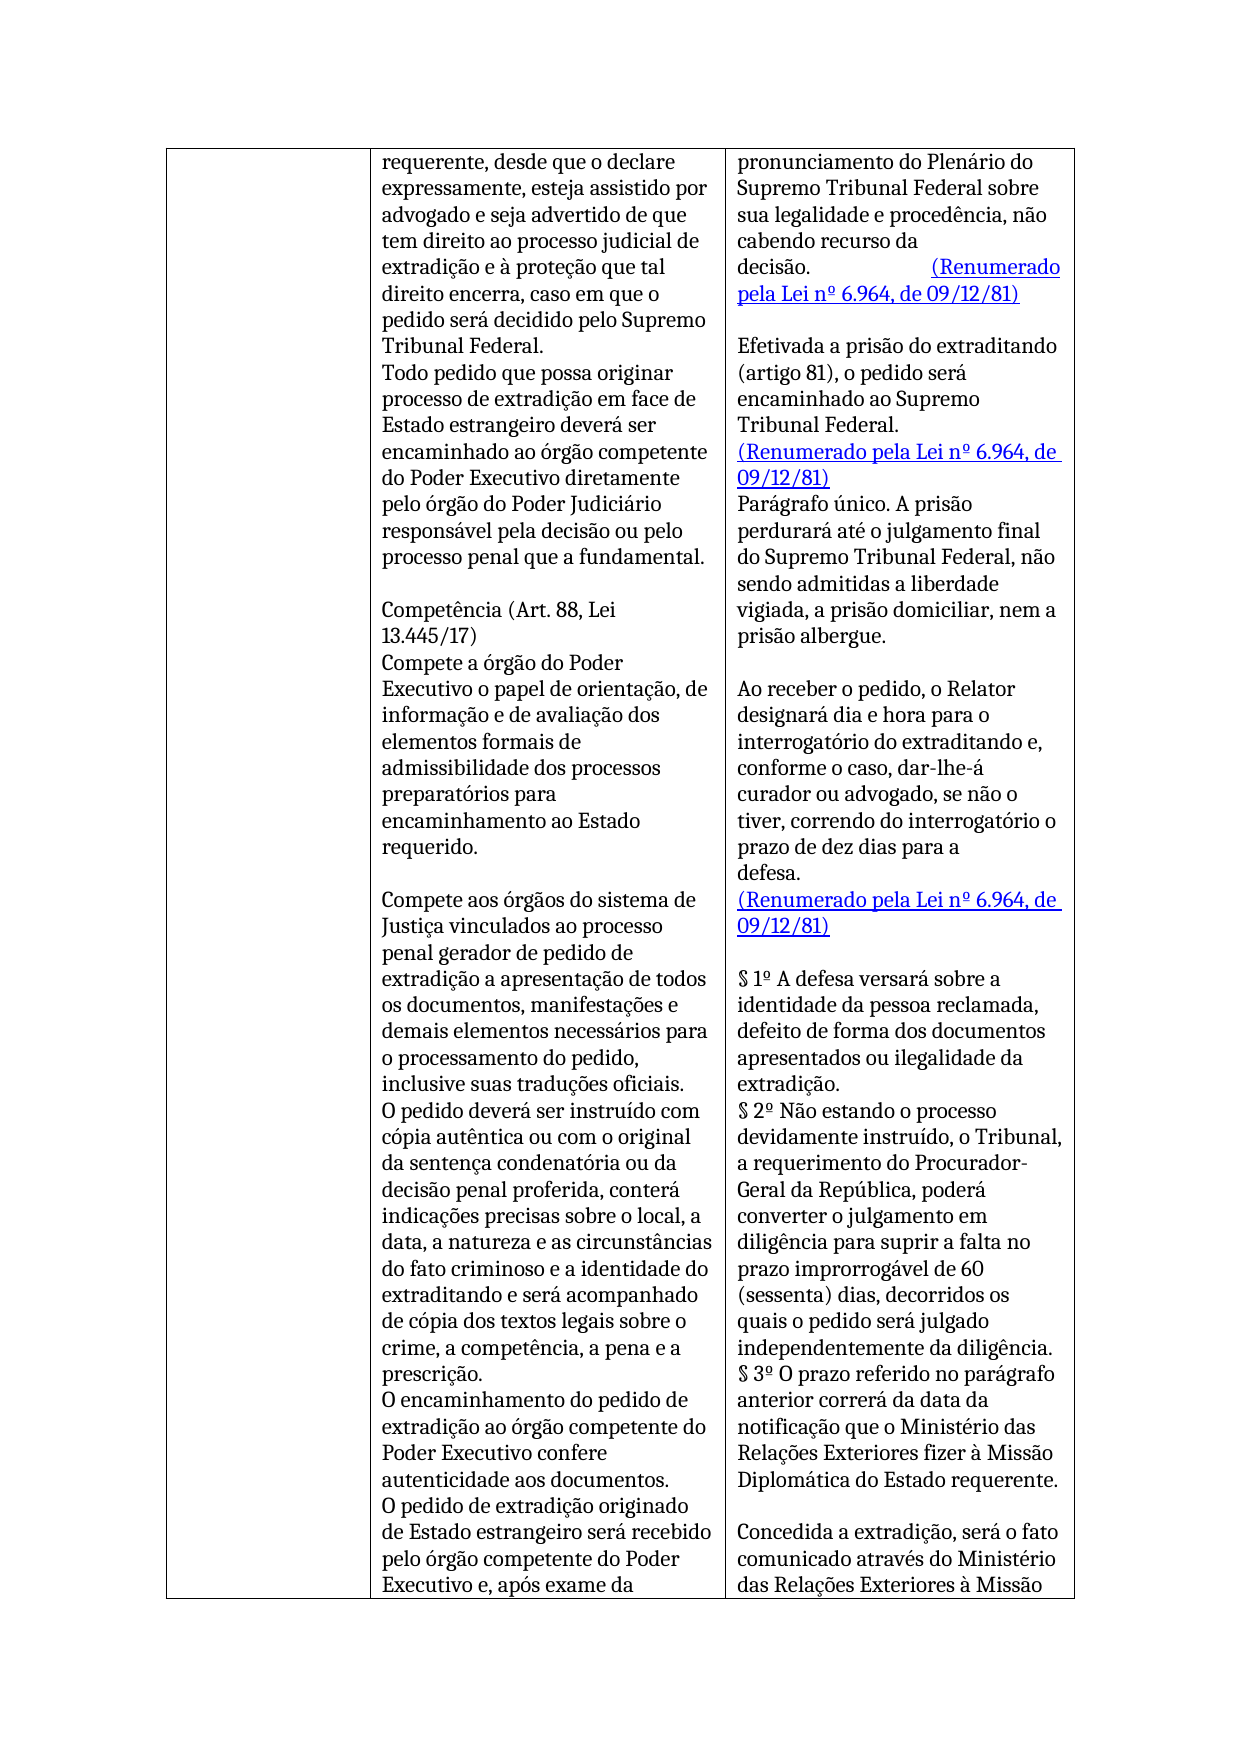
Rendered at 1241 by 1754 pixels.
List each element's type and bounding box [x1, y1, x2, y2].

table_cell [371, 149, 725, 1598]
table_cell [726, 149, 1074, 1598]
table_cell [167, 149, 370, 1598]
